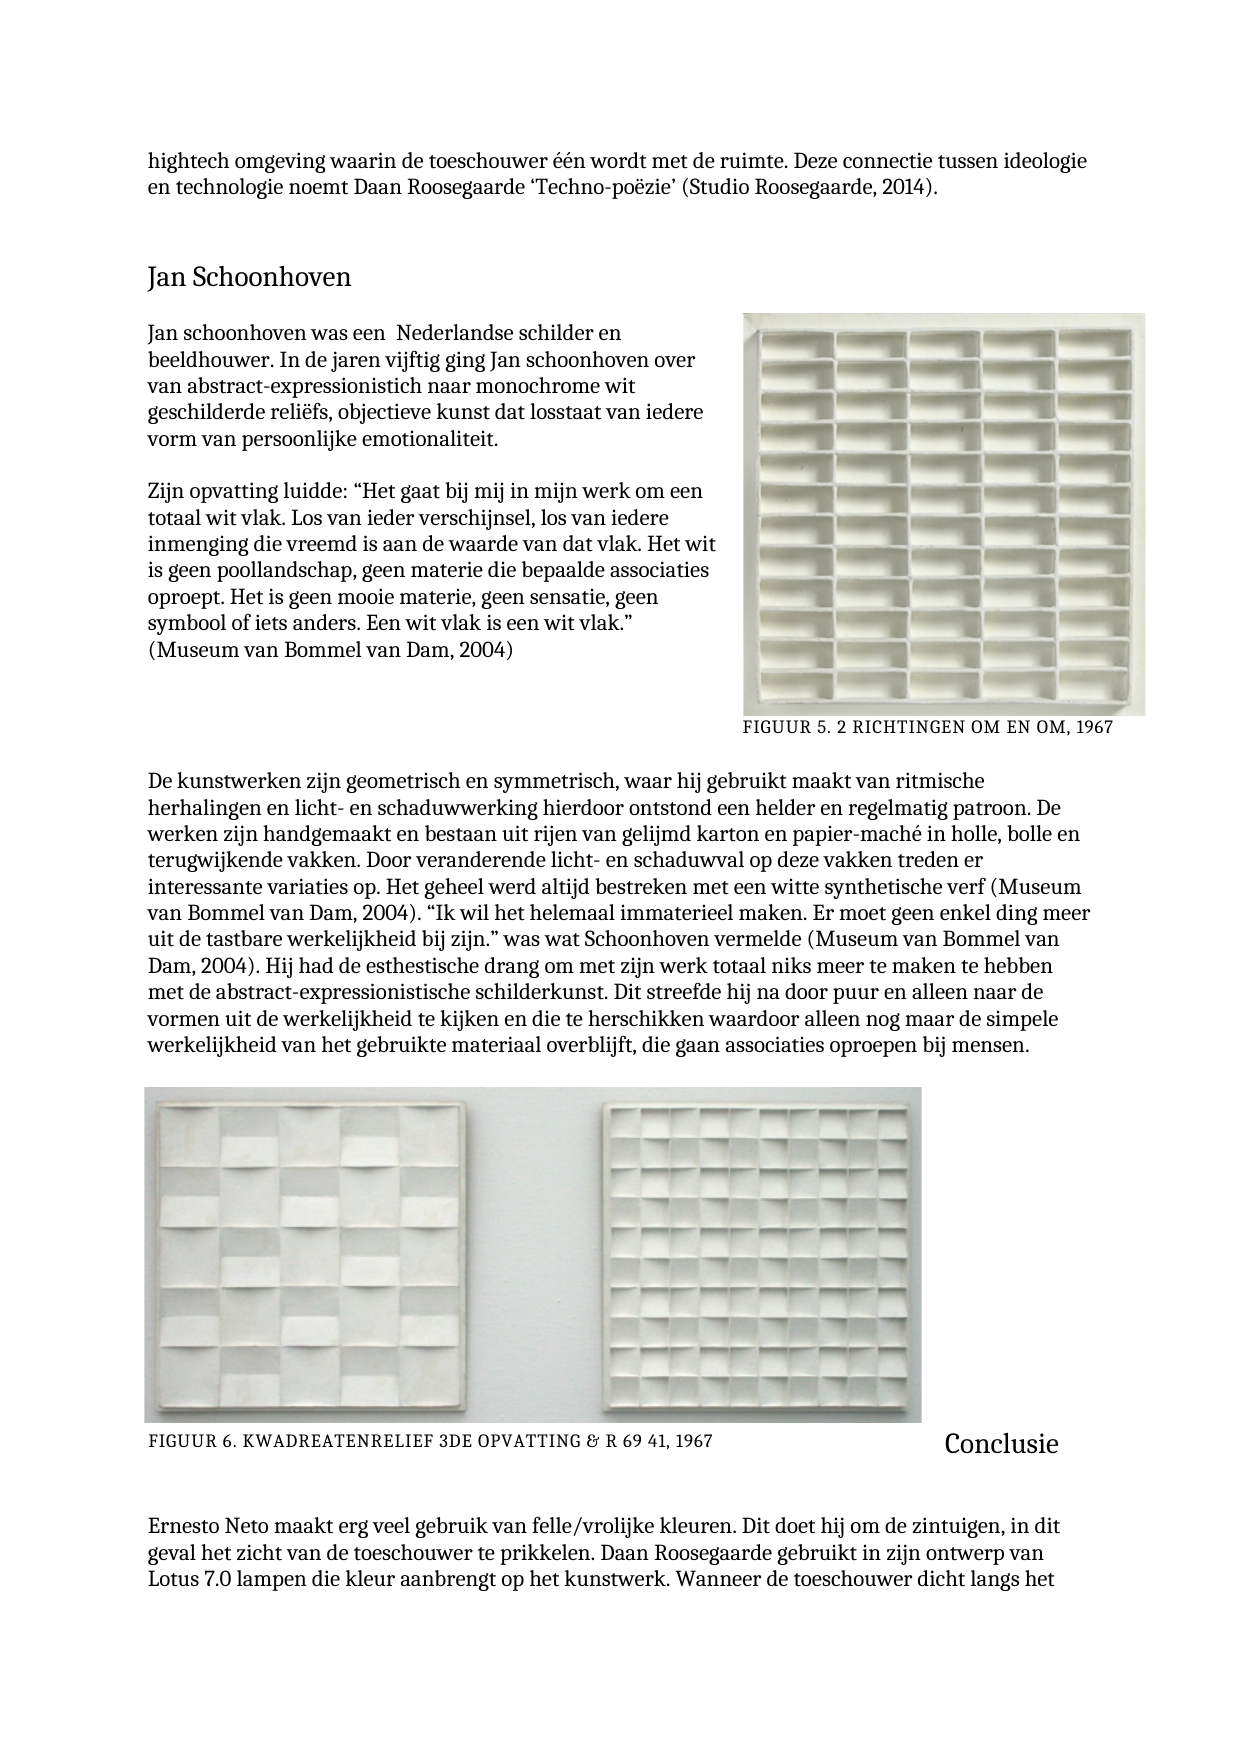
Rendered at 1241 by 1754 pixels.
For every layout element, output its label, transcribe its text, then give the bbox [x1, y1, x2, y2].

picture [143, 1087, 921, 1422]
text De kunstwerken zijn geometrisch en symmetrisch, waar hij gebruikt maakt van ritmische herhalingen en licht- en schaduwwerking hierdoor ontstond een helder en regelmatig patroon. De werken zijn handgemaakt en bestaan uit rijen van gelijmd karton en papier-maché in holle, bolle en terugwijkende vakken. Door veranderende licht- en schaduwval op deze vakken treden er interessante variaties op. Het geheel werd altijd bestreken met een witte synthetische verf (Museum van Bommel van Dam, 2004). “Ik wil het helemaal immaterieel maken. Er moet geen enkel ding meer uit de tastbare werkelijkheid bij zijn.” was wat Schoonhoven vermelde (Museum van Bommel van Dam, 2004). Hij had de esthestische drang om met zijn werk totaal niks meer te maken te hebben met de abstract-expressionistische schilderkunst. Dit streefde hij na door puur en alleen naar de vormen uit de werkelijkheid te kijken en die te herschikken waardoor alleen nog maar de simpele werkelijkheid van het gebruikte materiaal overblijft, die gaan associaties oproepen bij mensen. [148, 768, 1093, 1058]
text Zijn opvatting luidde: “Het gaat bij mij in mijn werk om een totaal wit vlak. Los van ieder verschijnsel, los van iedere inmenging die vreemd is aan de waarde van dat vlak. Het wit is geen poollandschap, geen materie die bepaalde associaties oproept. Het is geen mooie materie, geen sensatie, geen symbool of iets anders. Een wit vlak is een wit vlak.” (Museum van Bommel van Dam, 2004) [148, 478, 742, 663]
text Jan schoonhoven was een Nederlandse schilder en beeldhouwer. In de jaren vijftig ging Jan schoonhoven over van abstract-expressionistich naar monochrome wit geschilderde reliëfs, objectieve kunst dat losstaat van iedere vorm van persoonlijke emotionaliteit. [148, 320, 742, 452]
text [148, 1513, 1093, 1592]
text Jan Schoonhoven [148, 260, 1093, 294]
picture [742, 313, 1146, 714]
text Conclusie [148, 1427, 1093, 1461]
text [148, 148, 1093, 200]
